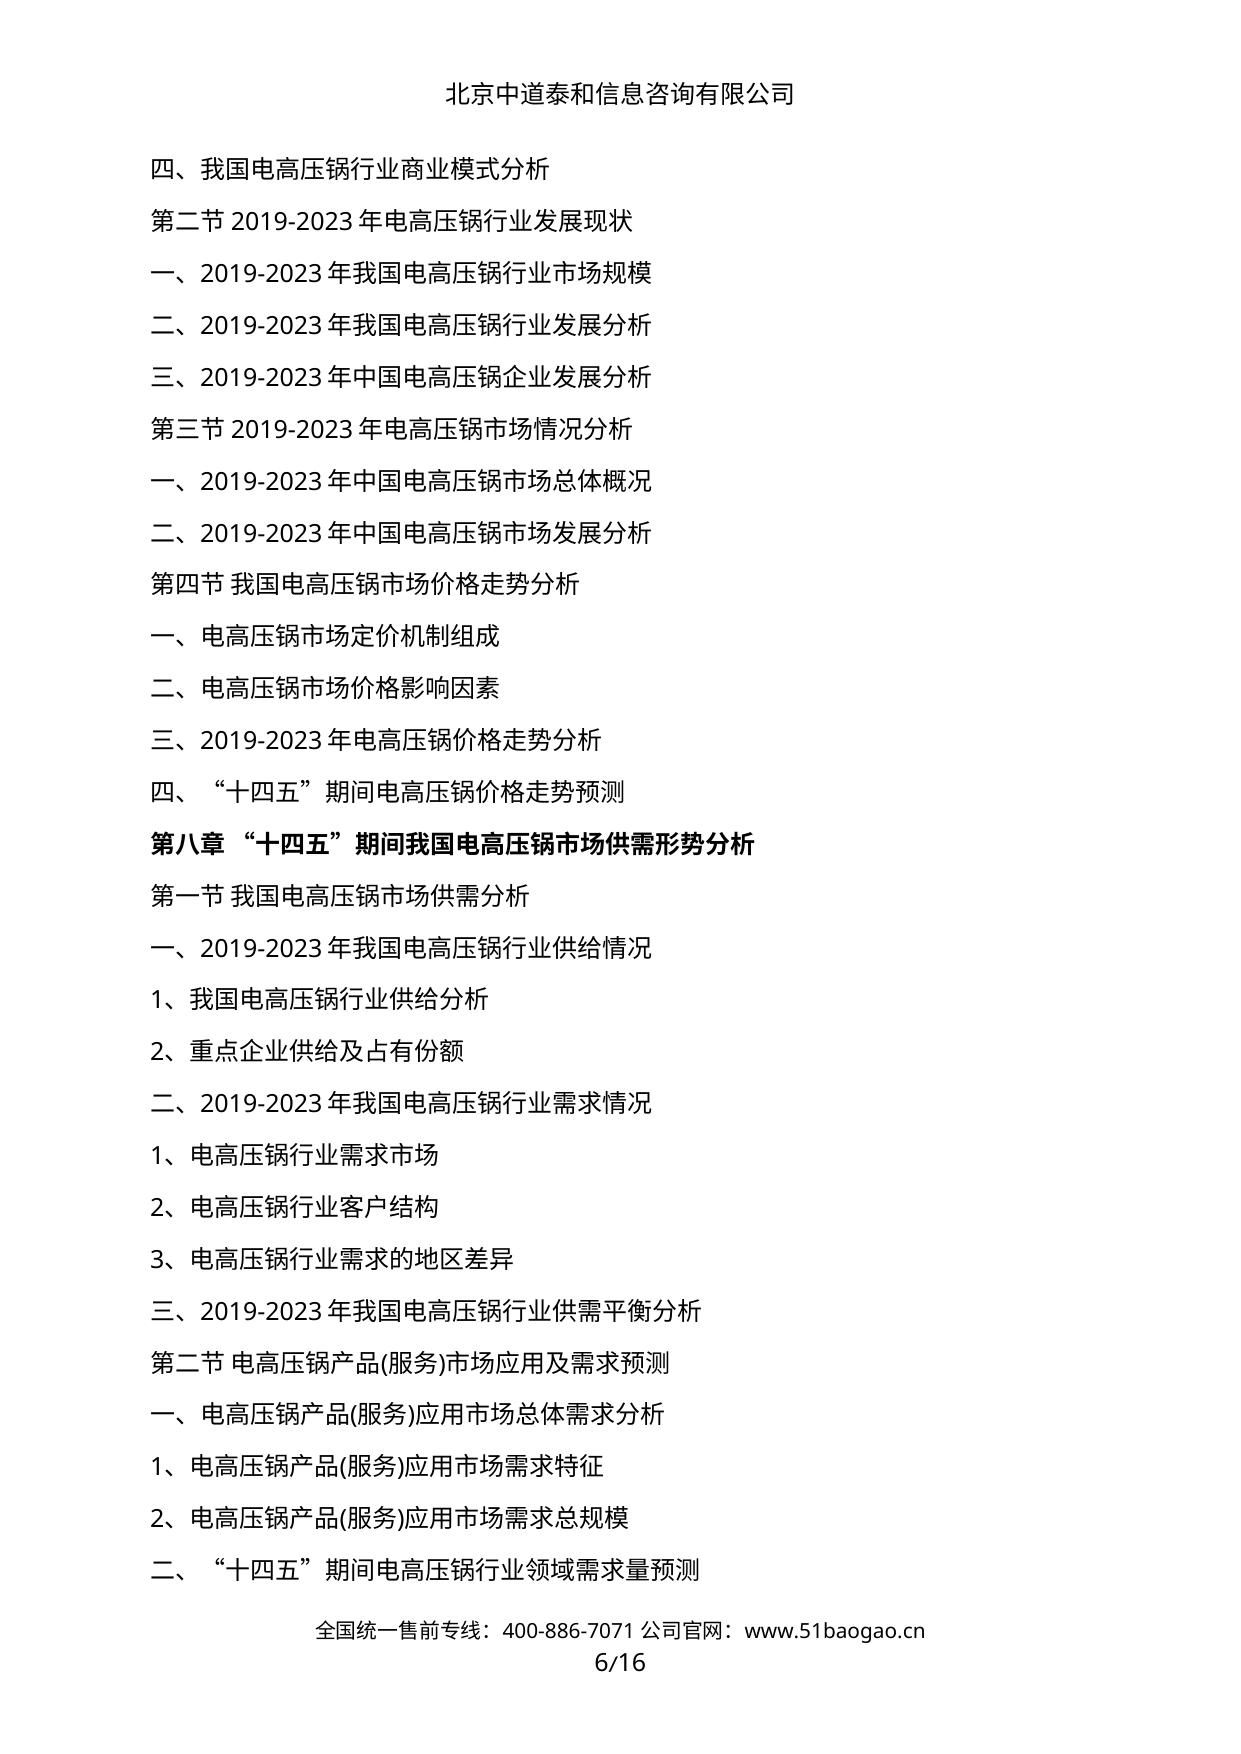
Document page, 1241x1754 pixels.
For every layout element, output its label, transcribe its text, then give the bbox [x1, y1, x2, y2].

text 第八章 “十四五”期间我国电高压锅市场供需形势分析 [150, 824, 1090, 861]
text 一、2019-2023年我国电高压锅行业市场规模 [150, 254, 1090, 290]
text 2、电高压锅行业客户结构 [150, 1187, 1090, 1224]
text 二、2019-2023年我国电高压锅行业需求情况 [150, 1084, 1090, 1120]
text 二、2019-2023年中国电高压锅市场发展分析 [150, 513, 1090, 549]
text 1、电高压锅产品(服务)应用市场需求特征 [150, 1447, 1090, 1483]
text 四、我国电高压锅行业商业模式分析 [150, 150, 1090, 186]
text 3、电高压锅行业需求的地区差异 [150, 1239, 1090, 1276]
text 第三节 2019-2023年电高压锅市场情况分析 [150, 409, 1090, 446]
text 第一节 我国电高压锅市场供需分析 [150, 876, 1090, 912]
text 一、电高压锅产品(服务)应用市场总体需求分析 [150, 1395, 1090, 1431]
text 二、电高压锅市场价格影响因素 [150, 669, 1090, 705]
text 第二节 电高压锅产品(服务)市场应用及需求预测 [150, 1343, 1090, 1379]
text 2、电高压锅产品(服务)应用市场需求总规模 [150, 1499, 1090, 1535]
text 三、2019-2023年我国电高压锅行业供需平衡分析 [150, 1291, 1090, 1327]
text 第二节 2019-2023年电高压锅行业发展现状 [150, 202, 1090, 238]
text 一、2019-2023年中国电高压锅市场总体概况 [150, 461, 1090, 497]
text 2、重点企业供给及占有份额 [150, 1032, 1090, 1068]
text 1、电高压锅行业需求市场 [150, 1136, 1090, 1172]
text 一、2019-2023年我国电高压锅行业供给情况 [150, 928, 1090, 964]
text 四、“十四五”期间电高压锅价格走势预测 [150, 772, 1090, 809]
text 二、2019-2023年我国电高压锅行业发展分析 [150, 306, 1090, 342]
text 第四节 我国电高压锅市场价格走势分析 [150, 565, 1090, 601]
text 三、2019-2023年电高压锅价格走势分析 [150, 721, 1090, 757]
text 1、我国电高压锅行业供给分析 [150, 980, 1090, 1016]
text 三、2019-2023年中国电高压锅企业发展分析 [150, 357, 1090, 394]
text 二、“十四五”期间电高压锅行业领域需求量预测 [150, 1551, 1090, 1587]
text 一、电高压锅市场定价机制组成 [150, 617, 1090, 653]
